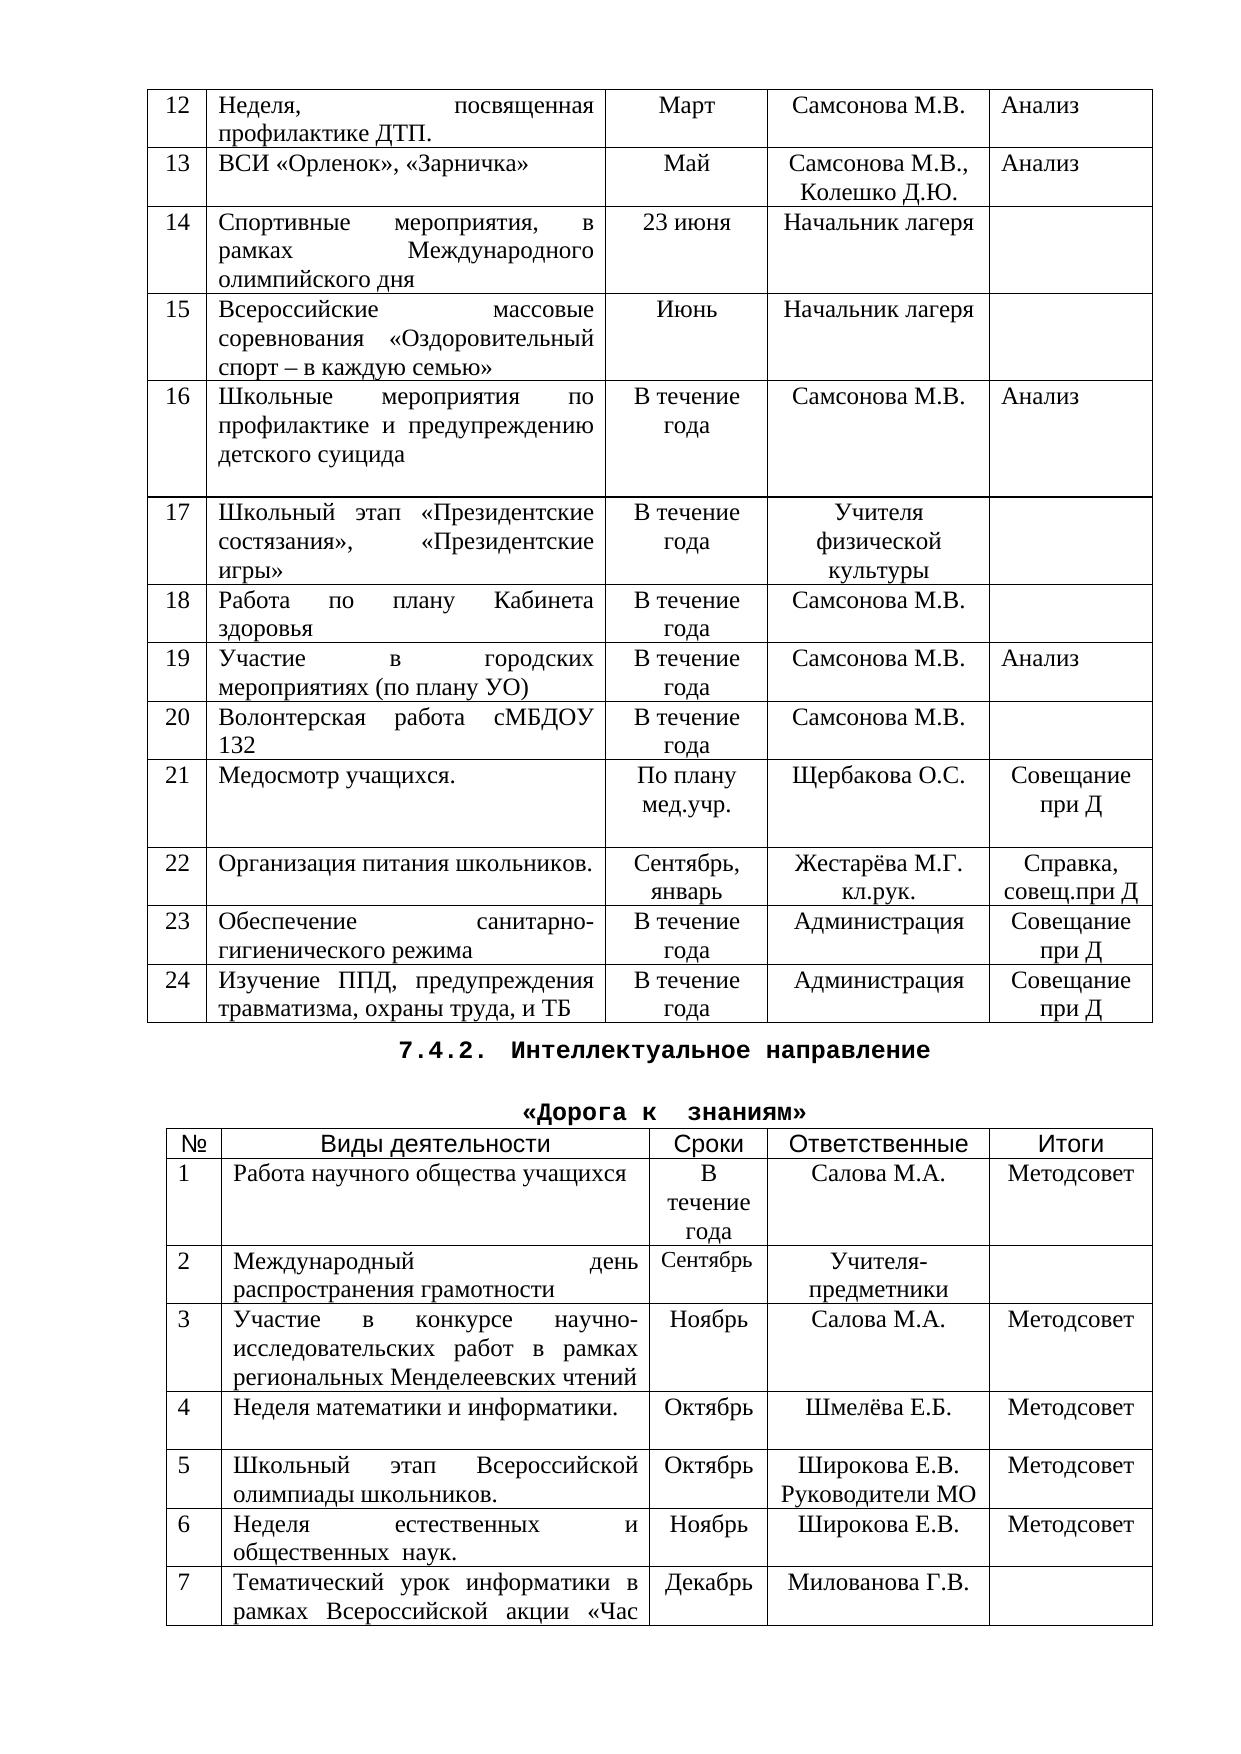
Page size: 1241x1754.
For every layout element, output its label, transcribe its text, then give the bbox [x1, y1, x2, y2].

table_cell Администрация [768, 965, 989, 1022]
table_cell Начальник лагеря [768, 294, 989, 380]
table_cell Анализ [990, 643, 1152, 701]
table_cell [990, 1246, 1152, 1303]
table_cell Методсовет [990, 1450, 1152, 1508]
table_cell Самсонова М.В. [768, 90, 989, 147]
table_cell Спортивные мероприятия, в рамках Международного олимпийского дня [207, 207, 605, 293]
table_cell В течение года [606, 381, 767, 496]
table_cell Милованова Г.В. [768, 1567, 989, 1625]
table_cell [167, 1567, 221, 1625]
table_cell 23 июня [606, 207, 767, 293]
table_cell Администрация [768, 906, 989, 964]
table_cell Самсонова М.В., Колешко Д.Ю. [768, 148, 989, 206]
table_cell 18 [148, 585, 206, 642]
table_cell В течение года [606, 585, 767, 642]
table_cell Широкова Е.В. Руководители МО [768, 1450, 989, 1508]
table_cell Учителя физической культуры [768, 498, 989, 584]
table_cell В течение года [606, 498, 767, 584]
table_cell Анализ [990, 381, 1152, 496]
table_cell Сентябрь, январь [606, 848, 767, 905]
table_cell Октябрь [650, 1392, 767, 1449]
table_cell Совещание при Д [990, 906, 1152, 964]
table_cell 13 [148, 148, 206, 206]
table_cell 12 [148, 90, 206, 147]
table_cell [222, 1567, 649, 1625]
table_cell Анализ [990, 90, 1152, 147]
table_cell [167, 1509, 221, 1566]
table_cell В течение года [606, 906, 767, 964]
table_cell 22 [148, 848, 206, 905]
text «Дорога к знаниям» [177, 1099, 1152, 1128]
table_header № [167, 1129, 221, 1157]
table_cell [990, 498, 1152, 584]
table_cell 19 [148, 643, 206, 701]
table_cell Организация питания школьников. [207, 848, 605, 905]
table_cell Салова М.А. [768, 1159, 989, 1245]
table_cell [990, 585, 1152, 642]
list Интеллектуальное направление [177, 1037, 1152, 1066]
table_cell Октябрь [650, 1450, 767, 1508]
table_cell Неделя, посвященная профилактике ДТП. [207, 90, 605, 147]
table_cell Международный день распространения грамотности [222, 1246, 649, 1303]
table_cell Июнь [606, 294, 767, 380]
table_cell Изучение ППД, предупреждения травматизма, охраны труда, и ТБ [207, 965, 605, 1022]
table_cell В течение года [650, 1159, 767, 1245]
table_cell Школьный этап «Президентские состязания», «Президентские игры» [207, 498, 605, 584]
table_cell Школьные мероприятия по профилактике и предупреждению детского суицида [207, 381, 605, 496]
table_cell Неделя математики и информатики. [222, 1392, 649, 1449]
table_cell [990, 1567, 1152, 1625]
table_cell В течение года [606, 965, 767, 1022]
table_cell Методсовет [990, 1392, 1152, 1449]
table_cell 21 [148, 760, 206, 847]
table_cell Самсонова М.В. [768, 702, 989, 759]
table_cell Самсонова М.В. [768, 585, 989, 642]
table_cell Работа научного общества учащихся [222, 1159, 649, 1245]
table_cell Совещание при Д [990, 965, 1152, 1022]
table_cell Салова М.А. [768, 1304, 989, 1391]
table_cell В течение года [606, 702, 767, 759]
table_cell Шмелёва Е.Б. [768, 1392, 989, 1449]
table_cell Работа по плану Кабинета здоровья [207, 585, 605, 642]
table_cell 17 [148, 498, 206, 584]
table_cell Жестарёва М.Г. кл.рук. [768, 848, 989, 905]
table_cell Школьный этап Всероссийской олимпиады школьников. [222, 1450, 649, 1508]
table_cell Совещание при Д [990, 760, 1152, 847]
table_header Итоги [990, 1129, 1152, 1157]
table_cell 16 [148, 381, 206, 496]
table_cell Декабрь [650, 1567, 767, 1625]
table_cell Медосмотр учащихся. [207, 760, 605, 847]
table_cell Участие в конкурсе научно-исследовательских работ в рамках региональных Менделеевских чтений [222, 1304, 649, 1391]
table_cell Учителя-предметники [768, 1246, 989, 1303]
table_cell 14 [148, 207, 206, 293]
table_cell Методсовет [990, 1304, 1152, 1391]
table_cell Ноябрь [650, 1509, 767, 1566]
table_cell 23 [148, 906, 206, 964]
table_cell Самсонова М.В. [768, 381, 989, 496]
table_cell 24 [148, 965, 206, 1022]
table_cell ВСИ «Орленок», «Зарничка» [207, 148, 605, 206]
table_cell Анализ [990, 148, 1152, 206]
table_cell В течение года [606, 643, 767, 701]
table_cell [167, 1159, 221, 1245]
table_cell 20 [148, 702, 206, 759]
table_cell Щербакова О.С. [768, 760, 989, 847]
table_cell [990, 207, 1152, 293]
table_cell Широкова Е.В. [768, 1509, 989, 1566]
table_header Сроки [650, 1129, 767, 1157]
table_cell Волонтерская работа сМБДОУ 132 [207, 702, 605, 759]
table_cell Всероссийские массовые соревнования «Оздоровительный спорт – в каждую семью» [207, 294, 605, 380]
table_cell Май [606, 148, 767, 206]
table_cell Март [606, 90, 767, 147]
table_header Виды деятельности [222, 1129, 649, 1157]
table_cell Обеспечение санитарно-гигиенического режима [207, 906, 605, 964]
table_cell Начальник лагеря [768, 207, 989, 293]
table_cell [167, 1450, 221, 1508]
table_header Ответственные [768, 1129, 989, 1157]
table_cell Ноябрь [650, 1304, 767, 1391]
table_cell Методсовет [990, 1159, 1152, 1245]
table_cell [990, 702, 1152, 759]
table_cell Участие в городских мероприятиях (по плану УО) [207, 643, 605, 701]
table_cell [167, 1392, 221, 1449]
table_cell Сентябрь [650, 1246, 767, 1303]
table_cell Методсовет [990, 1509, 1152, 1566]
table_cell По плану мед.учр. [606, 760, 767, 847]
table_cell Справка, совещ.при Д [990, 848, 1152, 905]
table_cell Неделя естественных и общественных наук. [222, 1509, 649, 1566]
table_cell Самсонова М.В. [768, 643, 989, 701]
table_cell [167, 1304, 221, 1391]
table_cell [167, 1246, 221, 1303]
table_cell 15 [148, 294, 206, 380]
table_cell [990, 294, 1152, 380]
